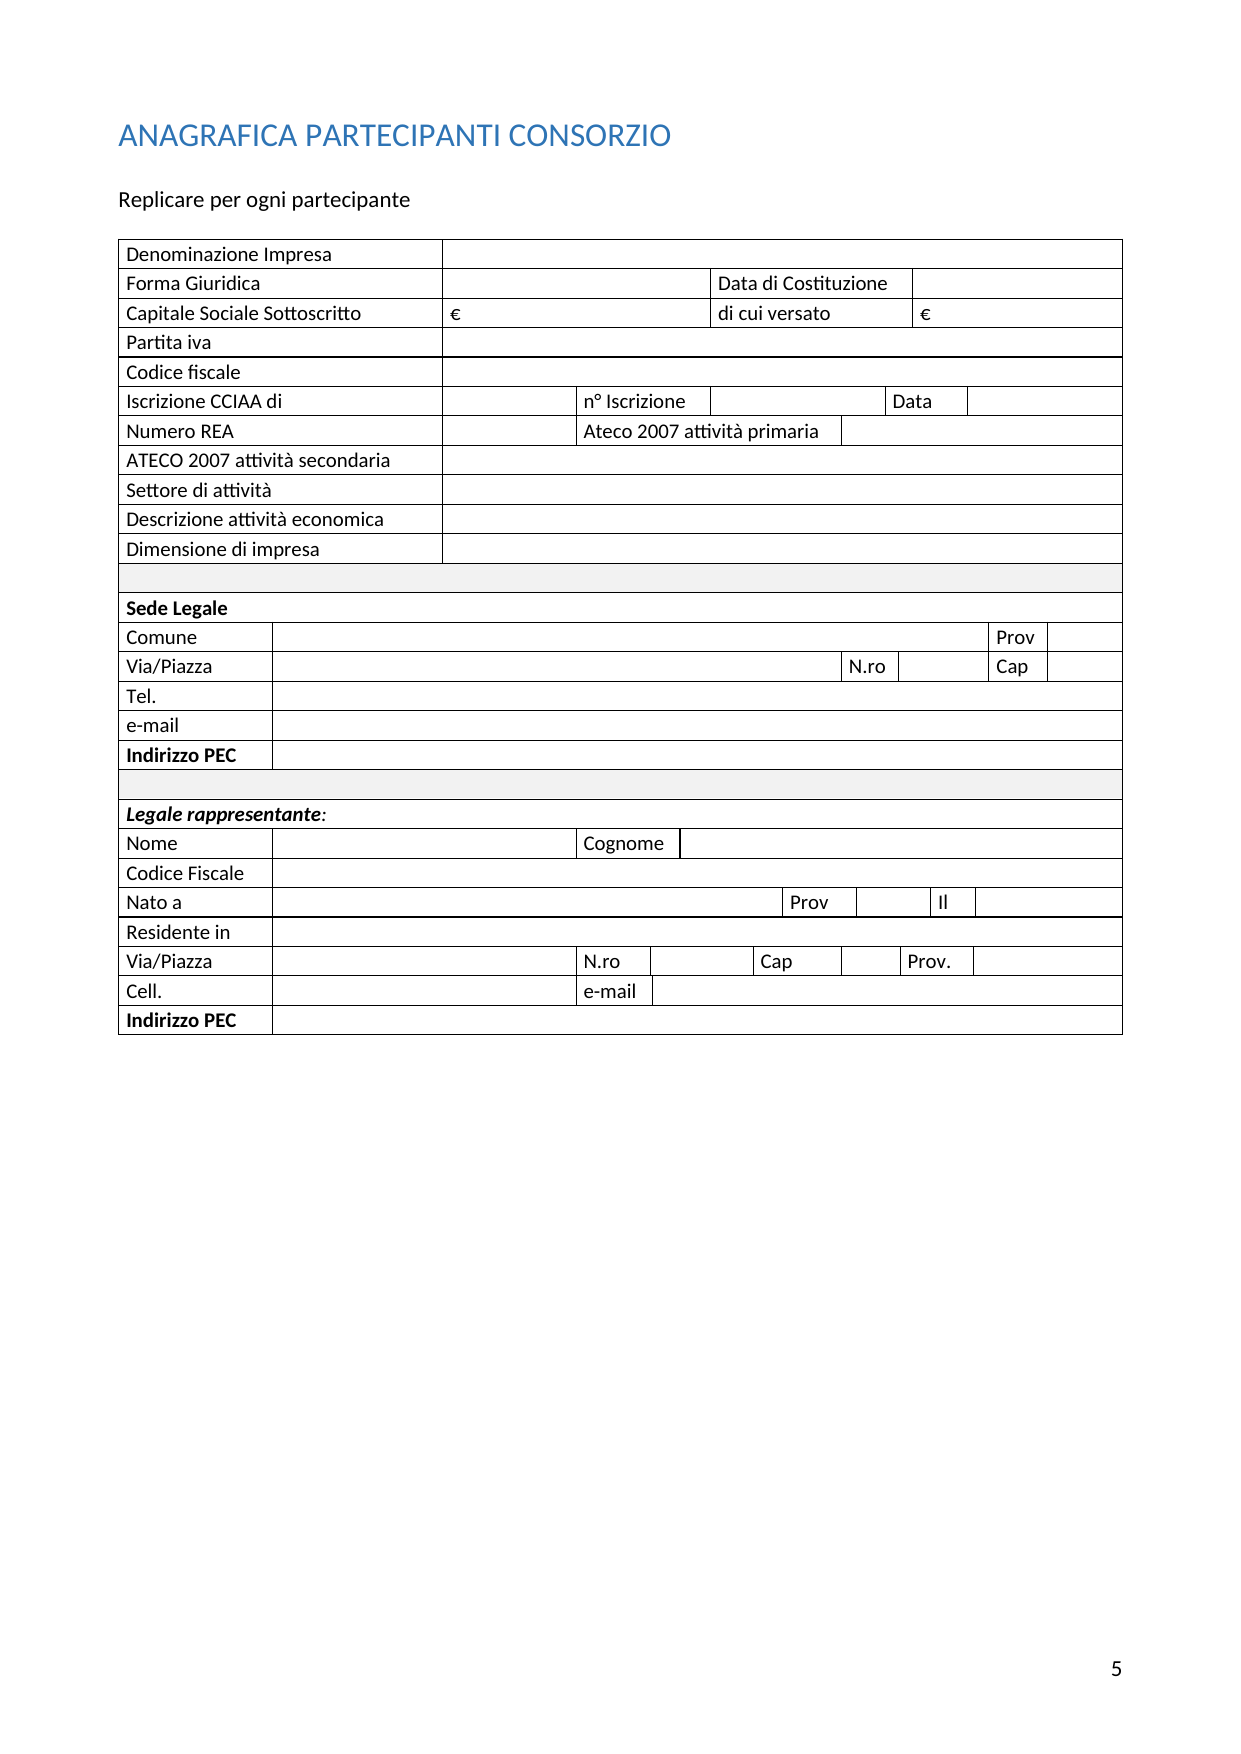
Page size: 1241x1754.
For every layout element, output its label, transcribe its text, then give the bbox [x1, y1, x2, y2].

table_cell Prov [989, 623, 1047, 651]
table_cell Prov. [901, 947, 973, 975]
table_cell [443, 446, 1122, 474]
table_cell [273, 918, 1122, 946]
table_cell Comune [119, 623, 272, 651]
table_cell [273, 652, 841, 681]
table_cell Partita iva [119, 328, 442, 356]
table_cell e-mail [119, 711, 272, 739]
table_header [443, 240, 1122, 268]
table_cell [842, 947, 900, 975]
table_cell [976, 888, 1122, 916]
table_cell Dimensione di impresa [119, 534, 442, 563]
subtitle ANAGRAFICA PARTECIPANTI CONSORZIO [118, 114, 1122, 154]
table_cell Sede Legale [119, 593, 1122, 622]
table_cell Forma Giuridica [119, 269, 442, 297]
table_cell n° Iscrizione [577, 387, 710, 415]
table_cell [974, 947, 1122, 975]
table_cell Data [886, 387, 967, 415]
table_cell [968, 387, 1122, 415]
table_cell [443, 328, 1122, 356]
table_cell Data di Costituzione [711, 269, 912, 297]
table_cell ATECO 2007 attività secondaria [119, 446, 442, 474]
table_cell Codice fiscale [119, 358, 442, 386]
table_cell [273, 623, 988, 651]
table_cell Via/Piazza [119, 947, 272, 975]
table_cell Nome [119, 829, 272, 857]
table_cell [273, 829, 576, 857]
table_cell [273, 888, 782, 916]
table_cell [913, 269, 1122, 297]
text Replicare per ogni partecipante [118, 185, 1122, 213]
table_cell [273, 976, 576, 1005]
table_cell Via/Piazza [119, 652, 272, 681]
table_cell [273, 947, 576, 975]
table_cell Indirizzo PEC [119, 1006, 272, 1034]
table_cell [443, 358, 1122, 386]
table_cell Cell. [119, 976, 272, 1005]
table_cell [1048, 623, 1122, 651]
table_cell Cap [989, 652, 1047, 681]
table_cell [443, 534, 1122, 563]
table_cell [273, 859, 1122, 887]
table_cell Numero REA [119, 416, 442, 445]
table_cell [899, 652, 988, 681]
table_cell [443, 387, 576, 415]
table_cell Cognome [577, 829, 679, 857]
table_cell Capitale Sociale Sottoscritto [119, 299, 442, 327]
table_cell [653, 976, 1122, 1005]
table_cell Nato a [119, 888, 272, 916]
table_cell N.ro [842, 652, 898, 681]
table_cell € [913, 299, 1122, 327]
table_cell [711, 387, 885, 415]
table_cell N.ro [577, 947, 650, 975]
table_cell [273, 682, 1122, 710]
table_cell [651, 947, 753, 975]
table_header Denominazione Impresa [119, 240, 442, 268]
table_cell [681, 829, 1122, 857]
table_cell [119, 564, 1122, 592]
table_cell Iscrizione CCIAA di [119, 387, 442, 415]
table_cell Residente in [119, 918, 272, 946]
table_cell Tel. [119, 682, 272, 710]
table_cell [443, 475, 1122, 504]
table_cell Il [931, 888, 975, 916]
table_cell [273, 711, 1122, 739]
table_cell [273, 1006, 1122, 1034]
table_cell € [443, 299, 710, 327]
table_cell Prov [783, 888, 856, 916]
table_cell [273, 741, 1122, 769]
table_cell [119, 770, 1122, 798]
table_cell [443, 416, 576, 445]
table_cell Cap [754, 947, 841, 975]
table_cell Indirizzo PEC [119, 741, 272, 769]
table_cell Descrizione attività economica [119, 505, 442, 533]
table_cell [842, 416, 1122, 445]
table_cell [1048, 652, 1122, 681]
table_cell [443, 505, 1122, 533]
table_cell e-mail [577, 976, 652, 1005]
table_cell Legale rappresentante: [119, 800, 1122, 828]
table_cell [857, 888, 930, 916]
table_cell Settore di attività [119, 475, 442, 504]
table_cell Ateco 2007 attività primaria [577, 416, 841, 445]
table_cell [443, 269, 710, 297]
table_cell di cui versato [711, 299, 912, 327]
table_cell Codice Fiscale [119, 859, 272, 887]
